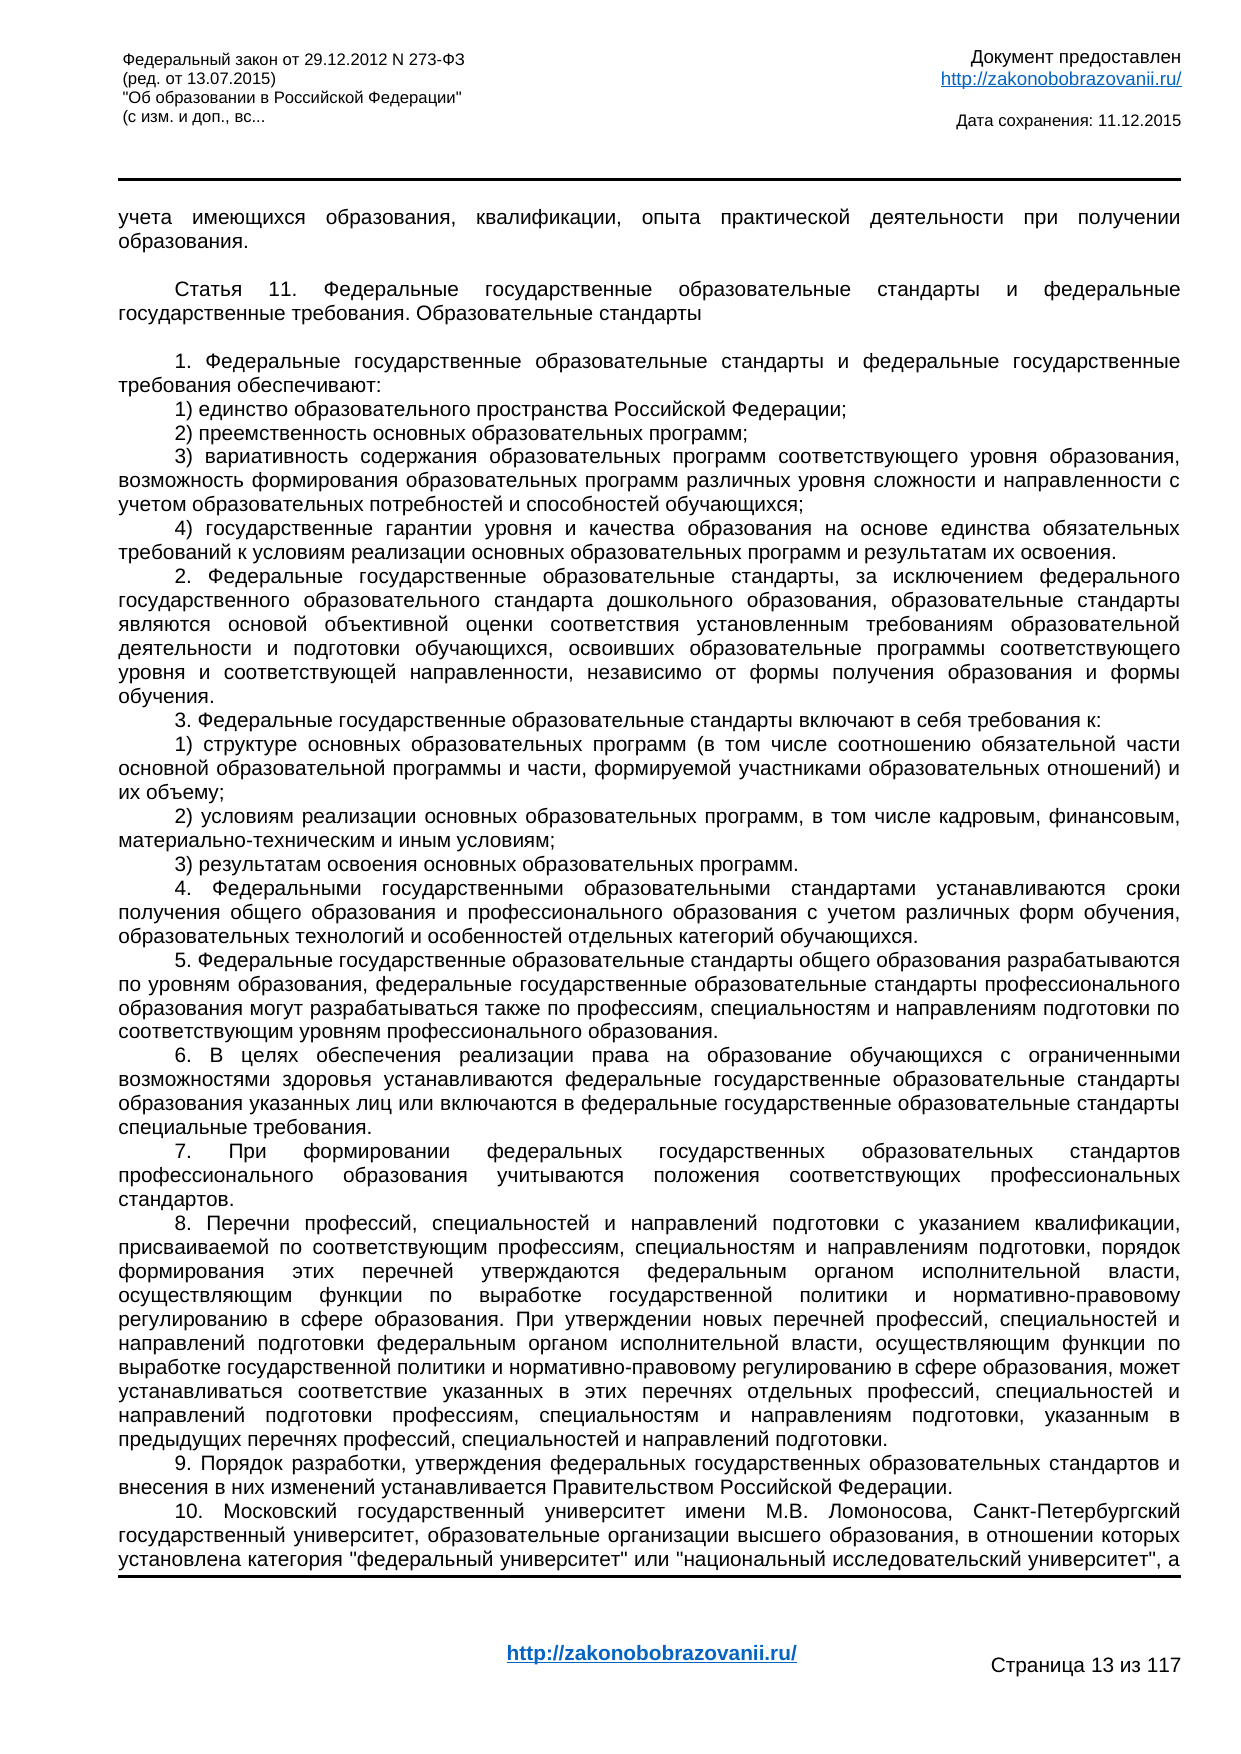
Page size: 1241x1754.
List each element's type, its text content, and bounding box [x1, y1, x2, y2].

text 4. Федеральными государственными образовательными стандартами устанавливаются сроки получения общего образования и профессионального образования с учетом различных форм обучения, образовательных технологий и особенностей отдельных категорий обучающихся. [118, 876, 1181, 947]
text 9. Порядок разработки, утверждения федеральных государственных образовательных стандартов и внесения в них изменений устанавливается Правительством Российской Федерации. [118, 1451, 1181, 1498]
text 2. Федеральные государственные образовательные стандарты, за исключением федерального государственного образовательного стандарта дошкольного образования, образовательные стандарты являются основой объективной оценки соответствия установленным требованиям образовательной деятельности и подготовки обучающихся, освоивших образовательные программы соответствующего уровня и соответствующей направленности, независимо от формы получения образования и формы обучения. [118, 564, 1181, 708]
text 7. При формировании федеральных государственных образовательных стандартов профессионального образования учитываются положения соответствующих профессиональных стандартов. [118, 1139, 1181, 1211]
text 3. Федеральные государственные образовательные стандарты включают в себя требования к: [118, 708, 1181, 732]
text 1) структуре основных образовательных программ (в том числе соотношению обязательной части основной образовательной программы и части, формируемой участниками образовательных отношений) и их объему; [118, 732, 1181, 804]
text 5. Федеральные государственные образовательные стандарты общего образования разрабатываются по уровням образования, федеральные государственные образовательные стандарты профессионального образования могут разрабатываться также по профессиям, специальностям и направлениям подготовки по соответствующим уровням профессионального образования. [118, 947, 1181, 1043]
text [118, 1498, 1181, 1570]
text 1. Федеральные государственные образовательные стандарты и федеральные государственные требования обеспечивают: [118, 348, 1181, 396]
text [118, 205, 1181, 253]
text 3) вариативность содержания образовательных программ соответствующего уровня образования, возможность формирования образовательных программ различных уровня сложности и направленности с учетом образовательных потребностей и способностей обучающихся; [118, 444, 1181, 516]
text 1) единство образовательного пространства Российской Федерации; [118, 396, 1181, 420]
text 6. В целях обеспечения реализации права на образование обучающихся с ограниченными возможностями здоровья устанавливаются федеральные государственные образовательные стандарты образования указанных лиц или включаются в федеральные государственные образовательные стандарты специальные требования. [118, 1043, 1181, 1139]
text 3) результатам освоения основных образовательных программ. [118, 852, 1181, 876]
text 8. Перечни профессий, специальностей и направлений подготовки с указанием квалификации, присваиваемой по соответствующим профессиям, специальностям и направлениям подготовки, порядок формирования этих перечней утверждаются федеральным органом исполнительной власти, осуществляющим функции по выработке государственной политики и нормативно-правовому регулированию в сфере образования. При утверждении новых перечней профессий, специальностей и направлений подготовки федеральным органом исполнительной власти, осуществляющим функции по выработке государственной политики и нормативно-правовому регулированию в сфере образования, может устанавливаться соответствие указанных в этих перечнях отдельных профессий, специальностей и направлений подготовки профессиям, специальностям и направлениям подготовки, указанным в предыдущих перечнях профессий, специальностей и направлений подготовки. [118, 1211, 1181, 1451]
text 2) преемственность основных образовательных программ; [118, 420, 1181, 444]
text Статья 11. Федеральные государственные образовательные стандарты и федеральные государственные требования. Образовательные стандарты [118, 277, 1181, 324]
text 2) условиям реализации основных образовательных программ, в том числе кадровым, финансовым, материально-техническим и иным условиям; [118, 804, 1181, 852]
text 4) государственные гарантии уровня и качества образования на основе единства обязательных требований к условиям реализации основных образовательных программ и результатам их освоения. [118, 516, 1181, 564]
